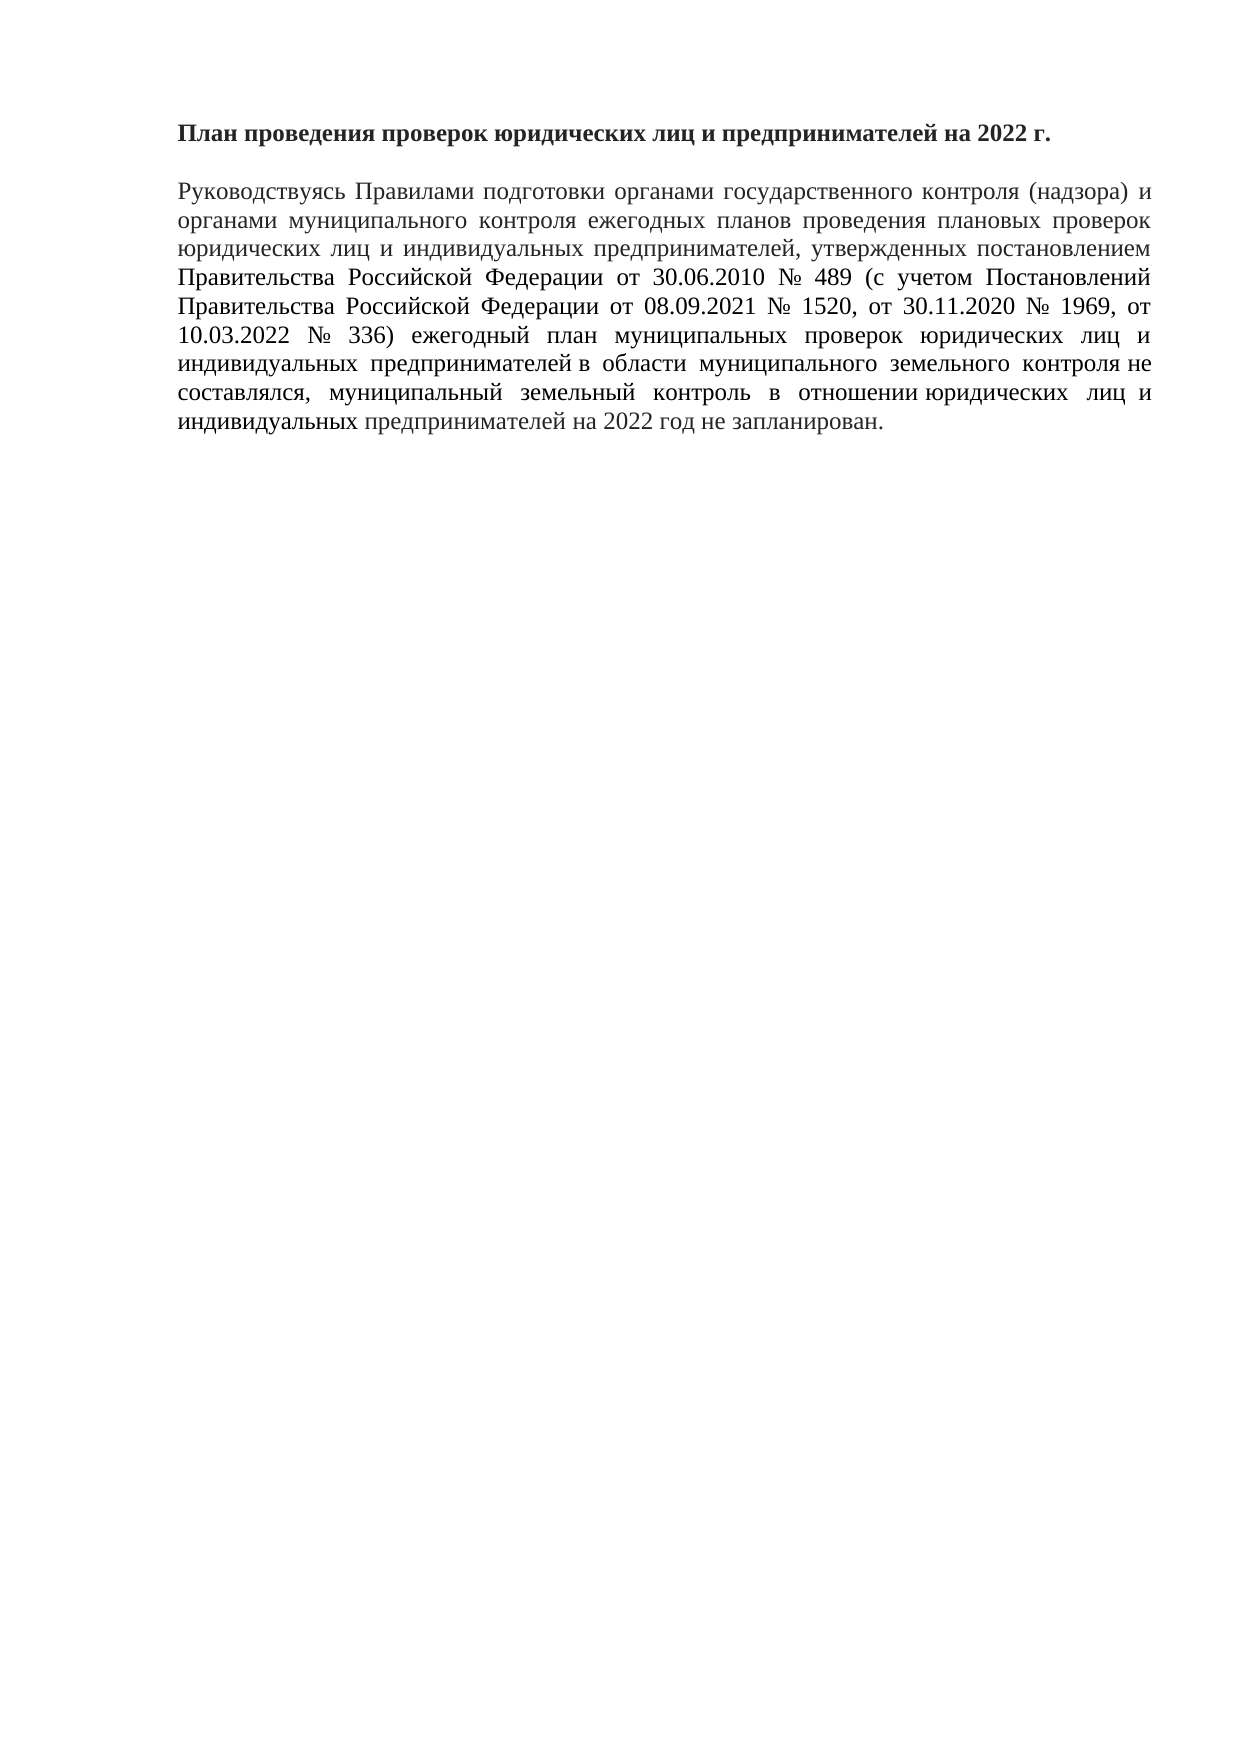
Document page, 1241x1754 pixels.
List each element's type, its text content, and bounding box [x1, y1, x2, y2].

text План проведения проверок юридических лиц и предпринимателей на 2022 г. [177, 118, 1152, 147]
text Руководствуясь Правилами подготовки органами государственного контроля (надзора) и органами муниципального контроля ежегодных планов проведения плановых проверок юридических лиц и индивидуальных предпринимателей, утвержденных постановлением Правительства Российской Федерации от 30.06.2010 № 489 (с учетом Постановлений Правительства Российской Федерации от 08.09.2021 № 1520, от 30.11.2020 № 1969, от 10.03.2022 № 336) ежегодный план муниципальных проверок юридических лиц и индивидуальных предпринимателей в области муниципального земельного контроля не составлялся, муниципальный земельный контроль в отношении юридических лиц и индивидуальных предпринимателей на 2022 год не запланирован. [177, 176, 1152, 435]
